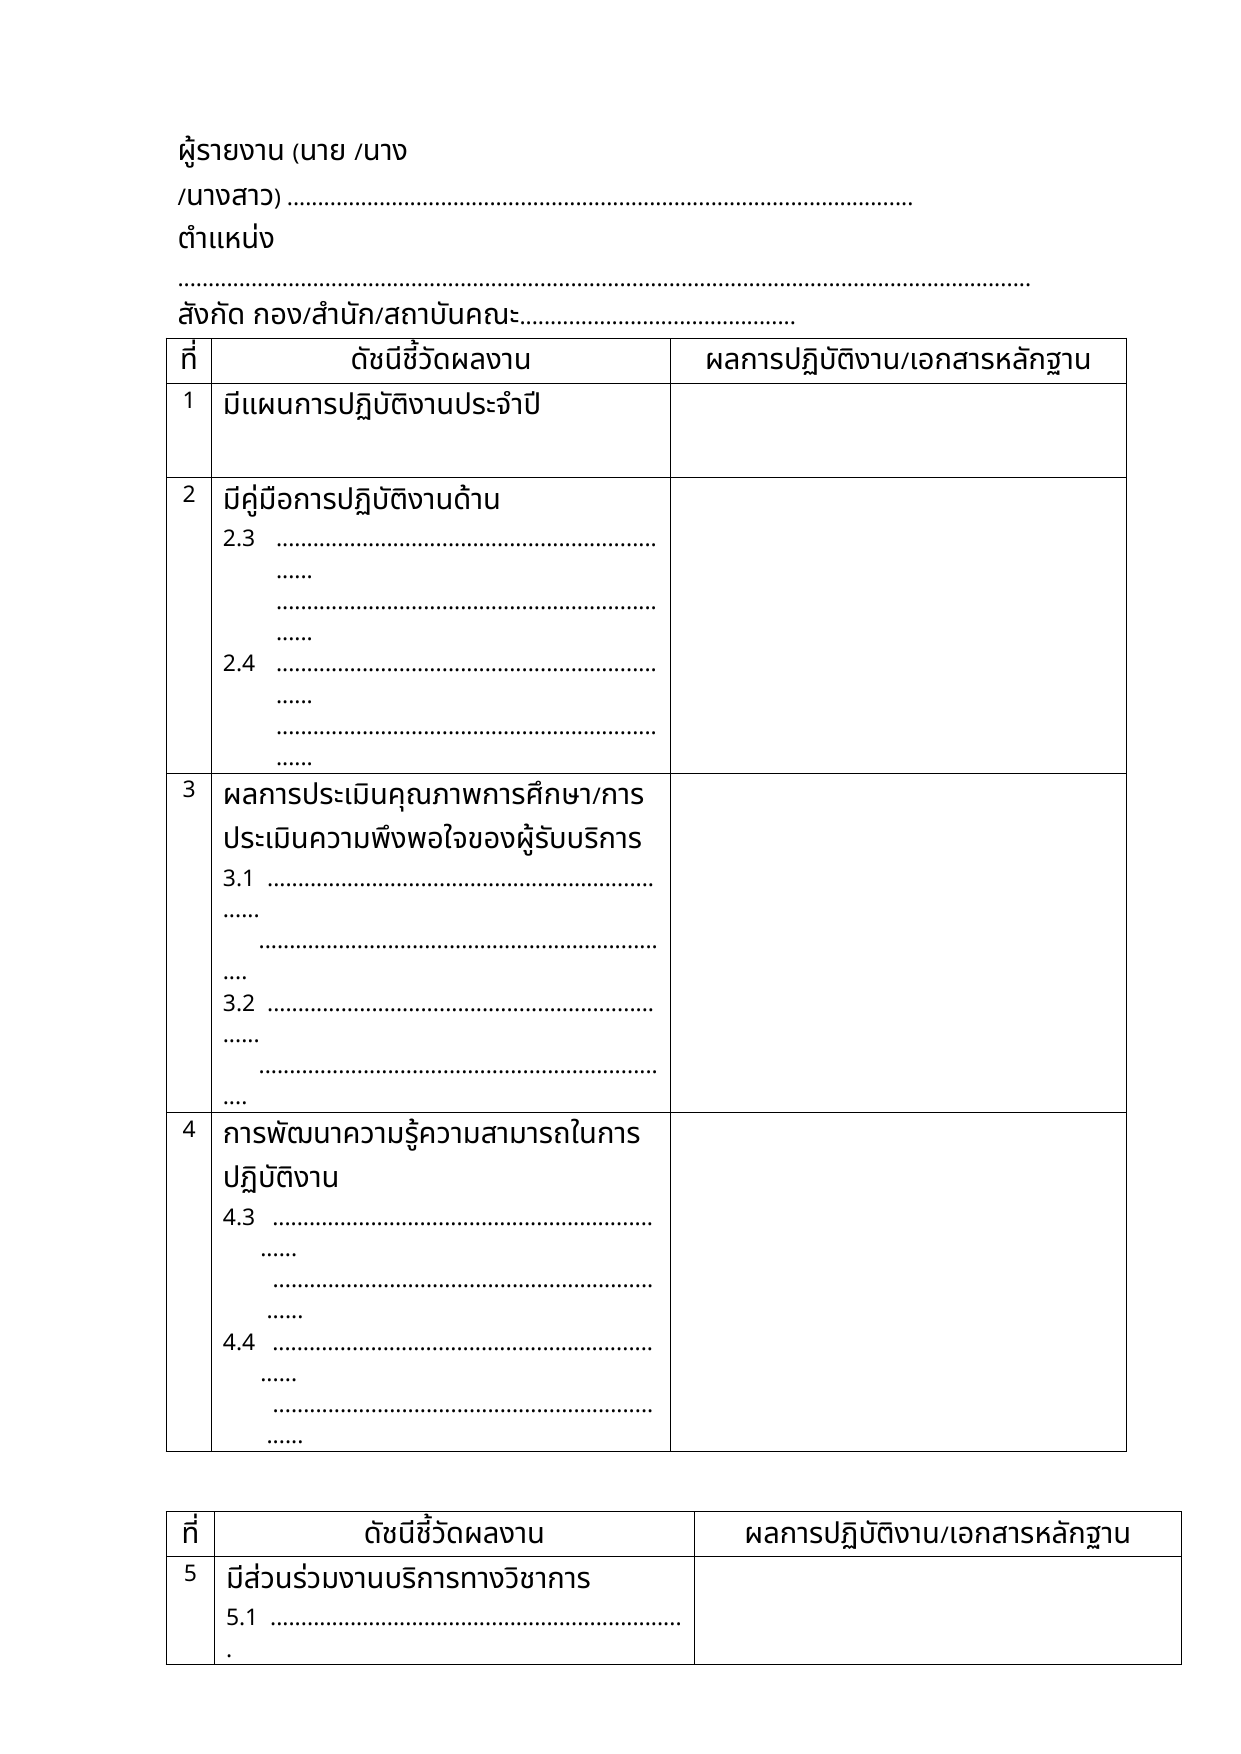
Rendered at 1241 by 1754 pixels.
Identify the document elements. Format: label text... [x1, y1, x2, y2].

table_header ดัชนีชี้วัดผลงาน [212, 339, 670, 382]
table_header ผลการปฏิบัติงาน/เอกสารหลักฐาน [695, 1512, 1181, 1556]
table_header ที่ [167, 339, 211, 382]
table_cell การพัฒนาความรู้ความสามารถในการปฏิบัติงาน .................................................................... .................................................................... .................................................................... .................................................................... [212, 1113, 670, 1451]
table_cell [671, 774, 1126, 1112]
text ผู้รายงาน (นาย /นาง /นางสาว) ...................................................................................................... [177, 130, 1122, 218]
table_cell [671, 384, 1126, 477]
table_header ดัชนีชี้วัดผลงาน [215, 1512, 694, 1556]
table_cell มีแผนการปฏิบัติงานประจำปี [212, 384, 670, 477]
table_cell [215, 1557, 694, 1664]
table_cell 1 [167, 384, 211, 477]
table_cell มีคู่มือการปฏิบัติงานด้าน .................................................................... .................................................................... .................................................................... .................................................................... [212, 478, 670, 772]
text ตำแหน่ง ........................................................................................................................................... [177, 218, 1122, 293]
text สังกัด กอง/สำนัก/สถาบันคณะ............................................. [177, 293, 1122, 337]
table_cell 2 [167, 478, 211, 772]
table_header ผลการปฏิบัติงาน/เอกสารหลักฐาน [671, 339, 1126, 382]
table_cell [671, 1113, 1126, 1451]
table_cell 4 [167, 1113, 211, 1451]
table_header ที่ [167, 1512, 214, 1556]
table_cell [695, 1557, 1181, 1664]
table_cell 3 [167, 774, 211, 1112]
table_cell 5 [167, 1557, 214, 1664]
table_cell ผลการประเมินคุณภาพการศึกษา/การประเมินความพึงพอใจของผู้รับบริการ 3.1 ..................................................................... ..................................................................... 3.2 ..................................................................... ..................................................................... [212, 774, 670, 1112]
table_cell [671, 478, 1126, 772]
